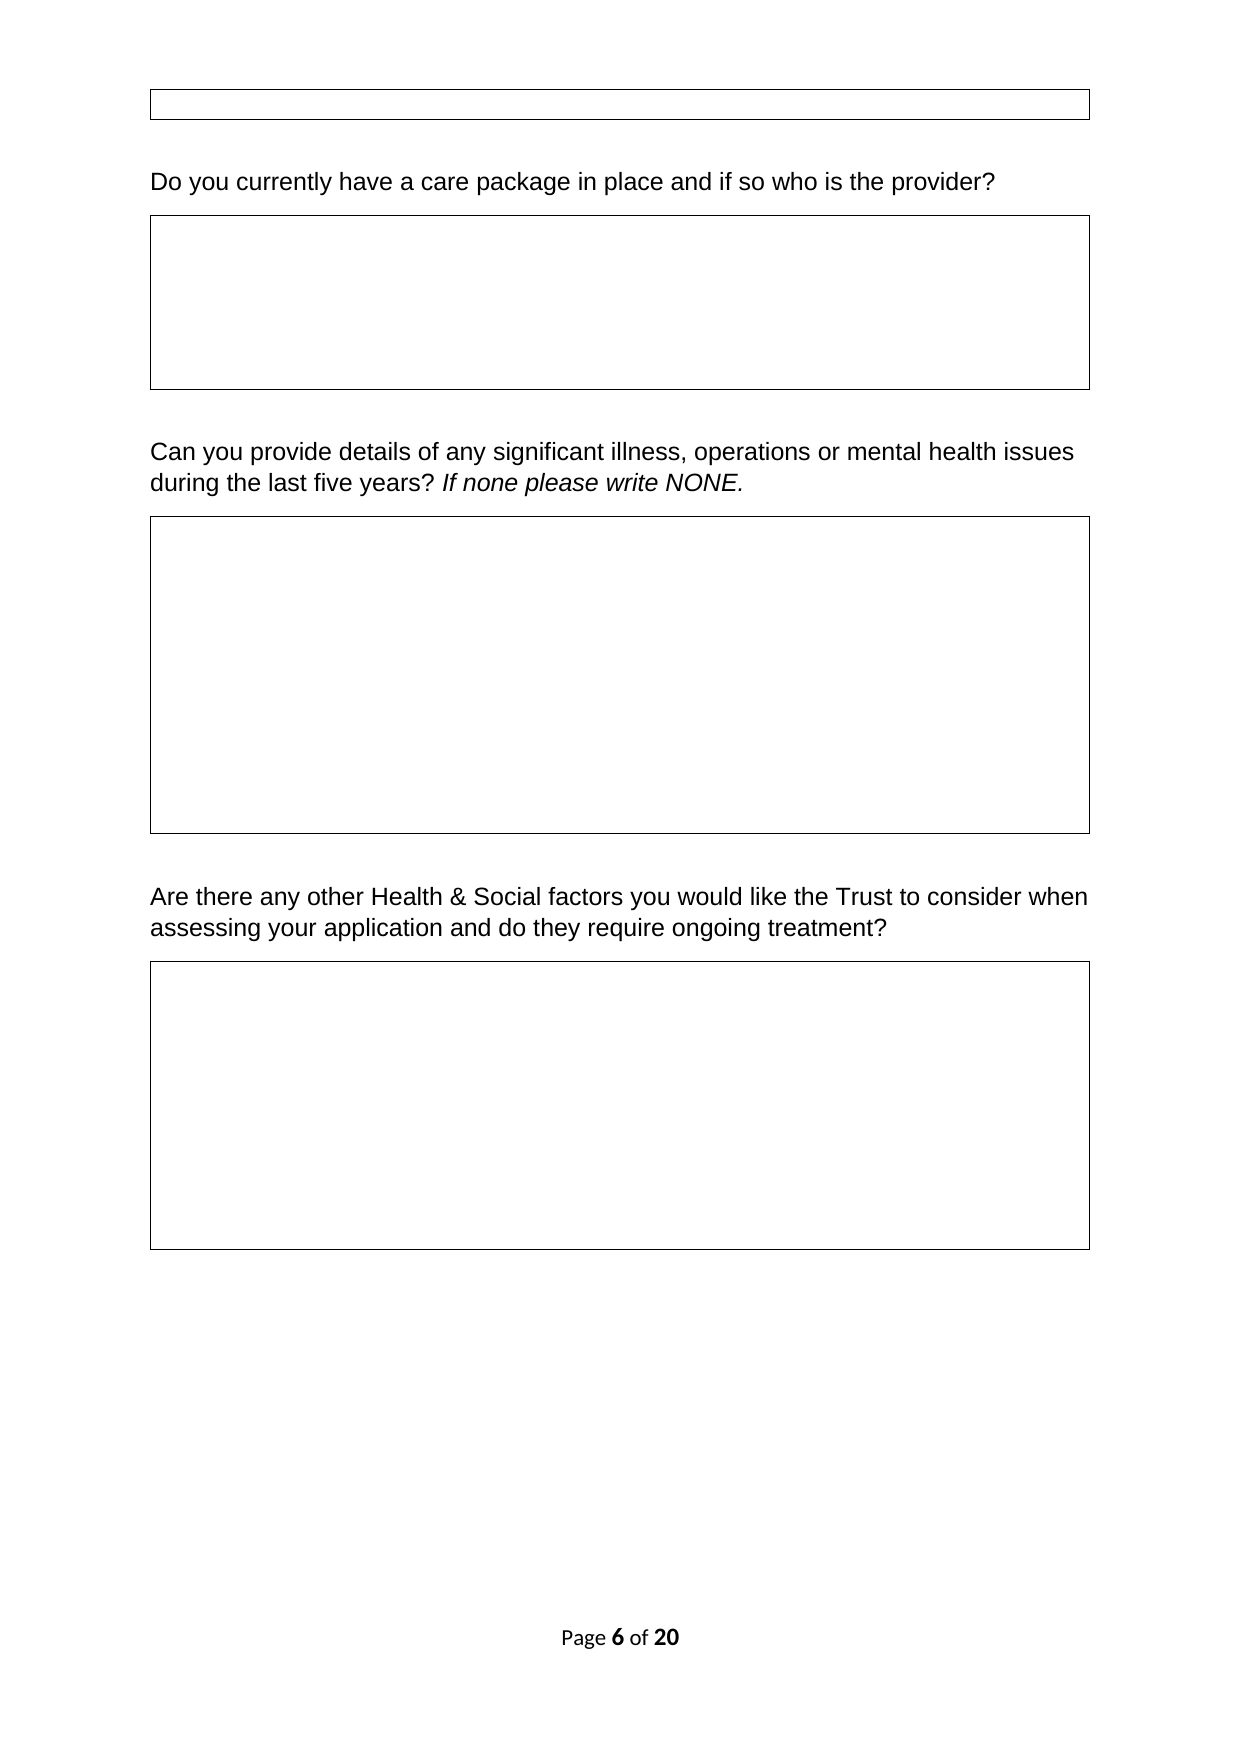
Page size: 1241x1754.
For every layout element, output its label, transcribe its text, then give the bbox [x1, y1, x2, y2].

table_header [151, 90, 1089, 118]
table_header [151, 962, 1089, 1249]
text Are there any other Health & Social factors you would like the Trust to consider when assessing your application and do they require ongoing treatment? [150, 882, 1090, 942]
text Do you currently have a care package in place and if so who is the provider? [150, 167, 1090, 196]
table_header [151, 216, 1089, 388]
table_header [151, 517, 1089, 833]
text Can you provide details of any significant illness, operations or mental health issues during the last five years? If none please write NONE. [150, 437, 1090, 497]
